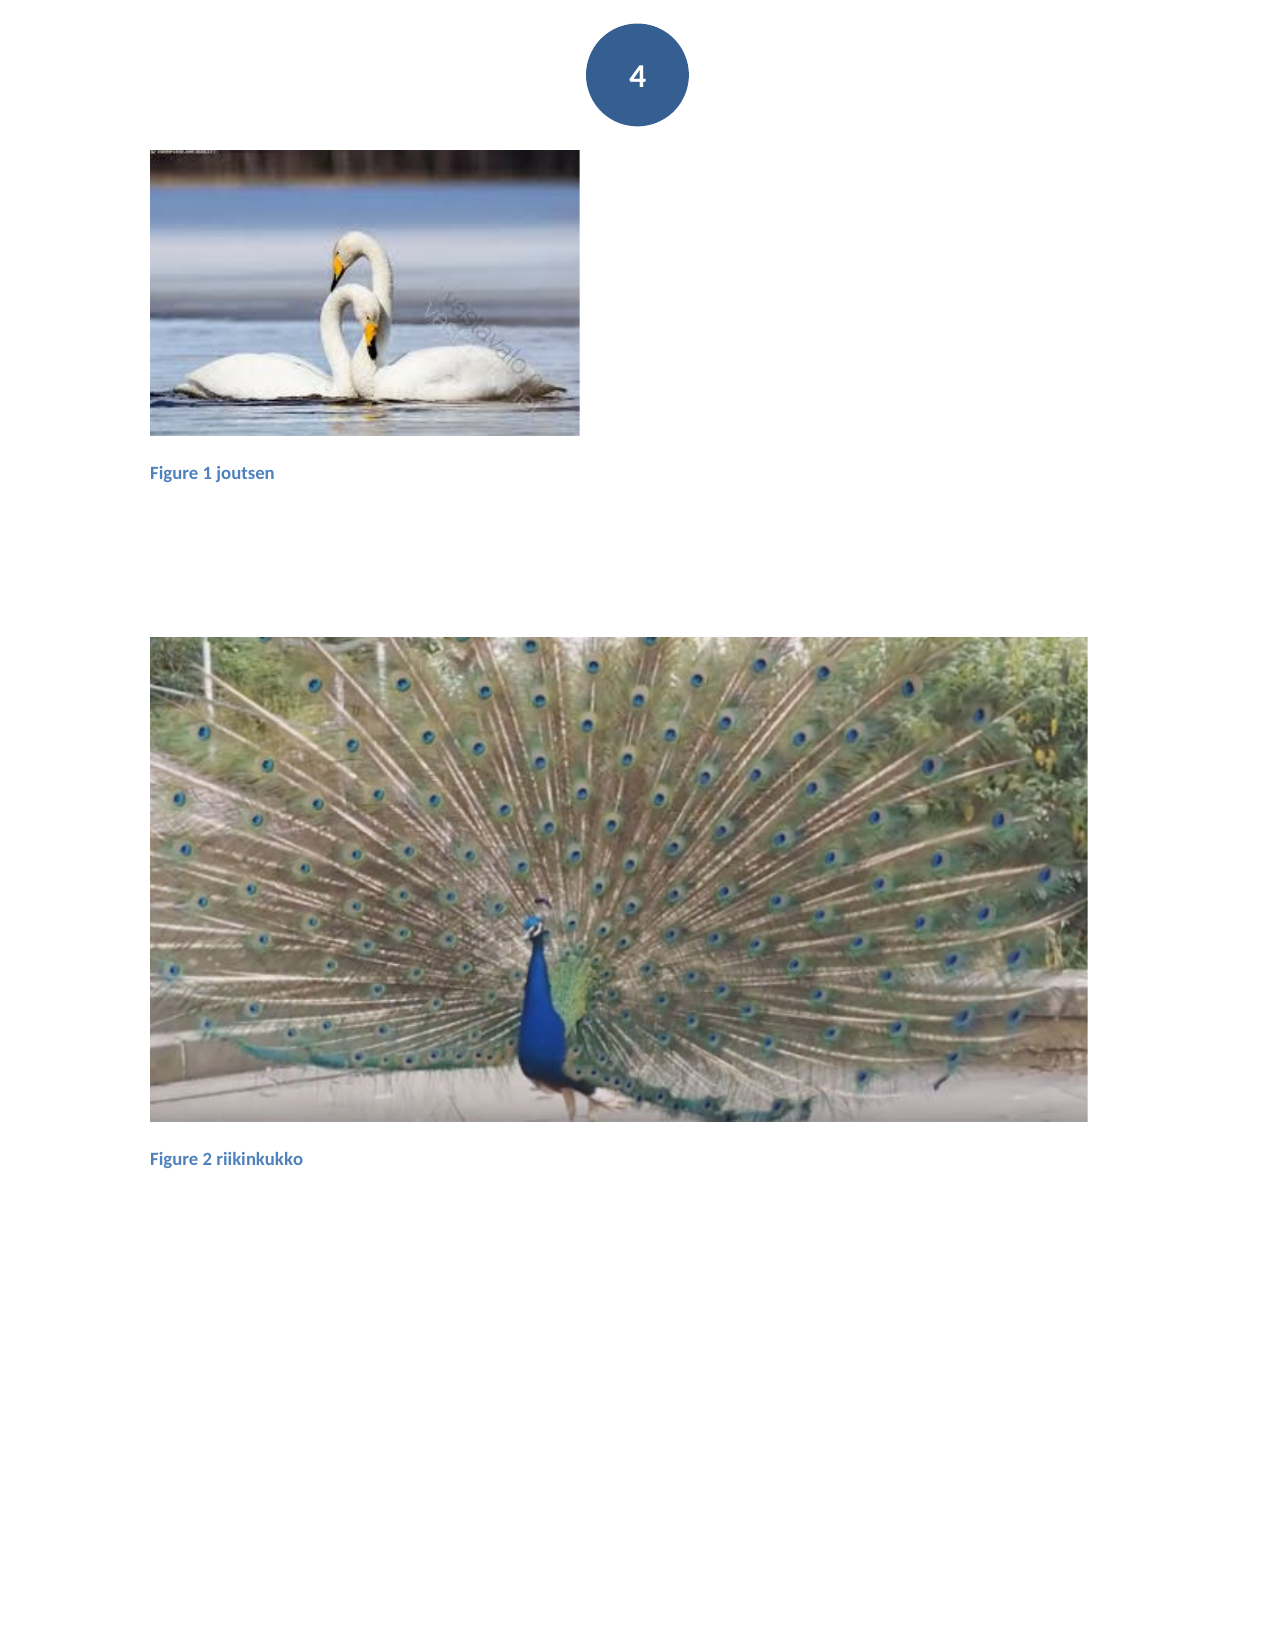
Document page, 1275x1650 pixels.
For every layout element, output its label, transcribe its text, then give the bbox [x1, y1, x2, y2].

picture [150, 150, 580, 436]
picture [150, 637, 1088, 1122]
